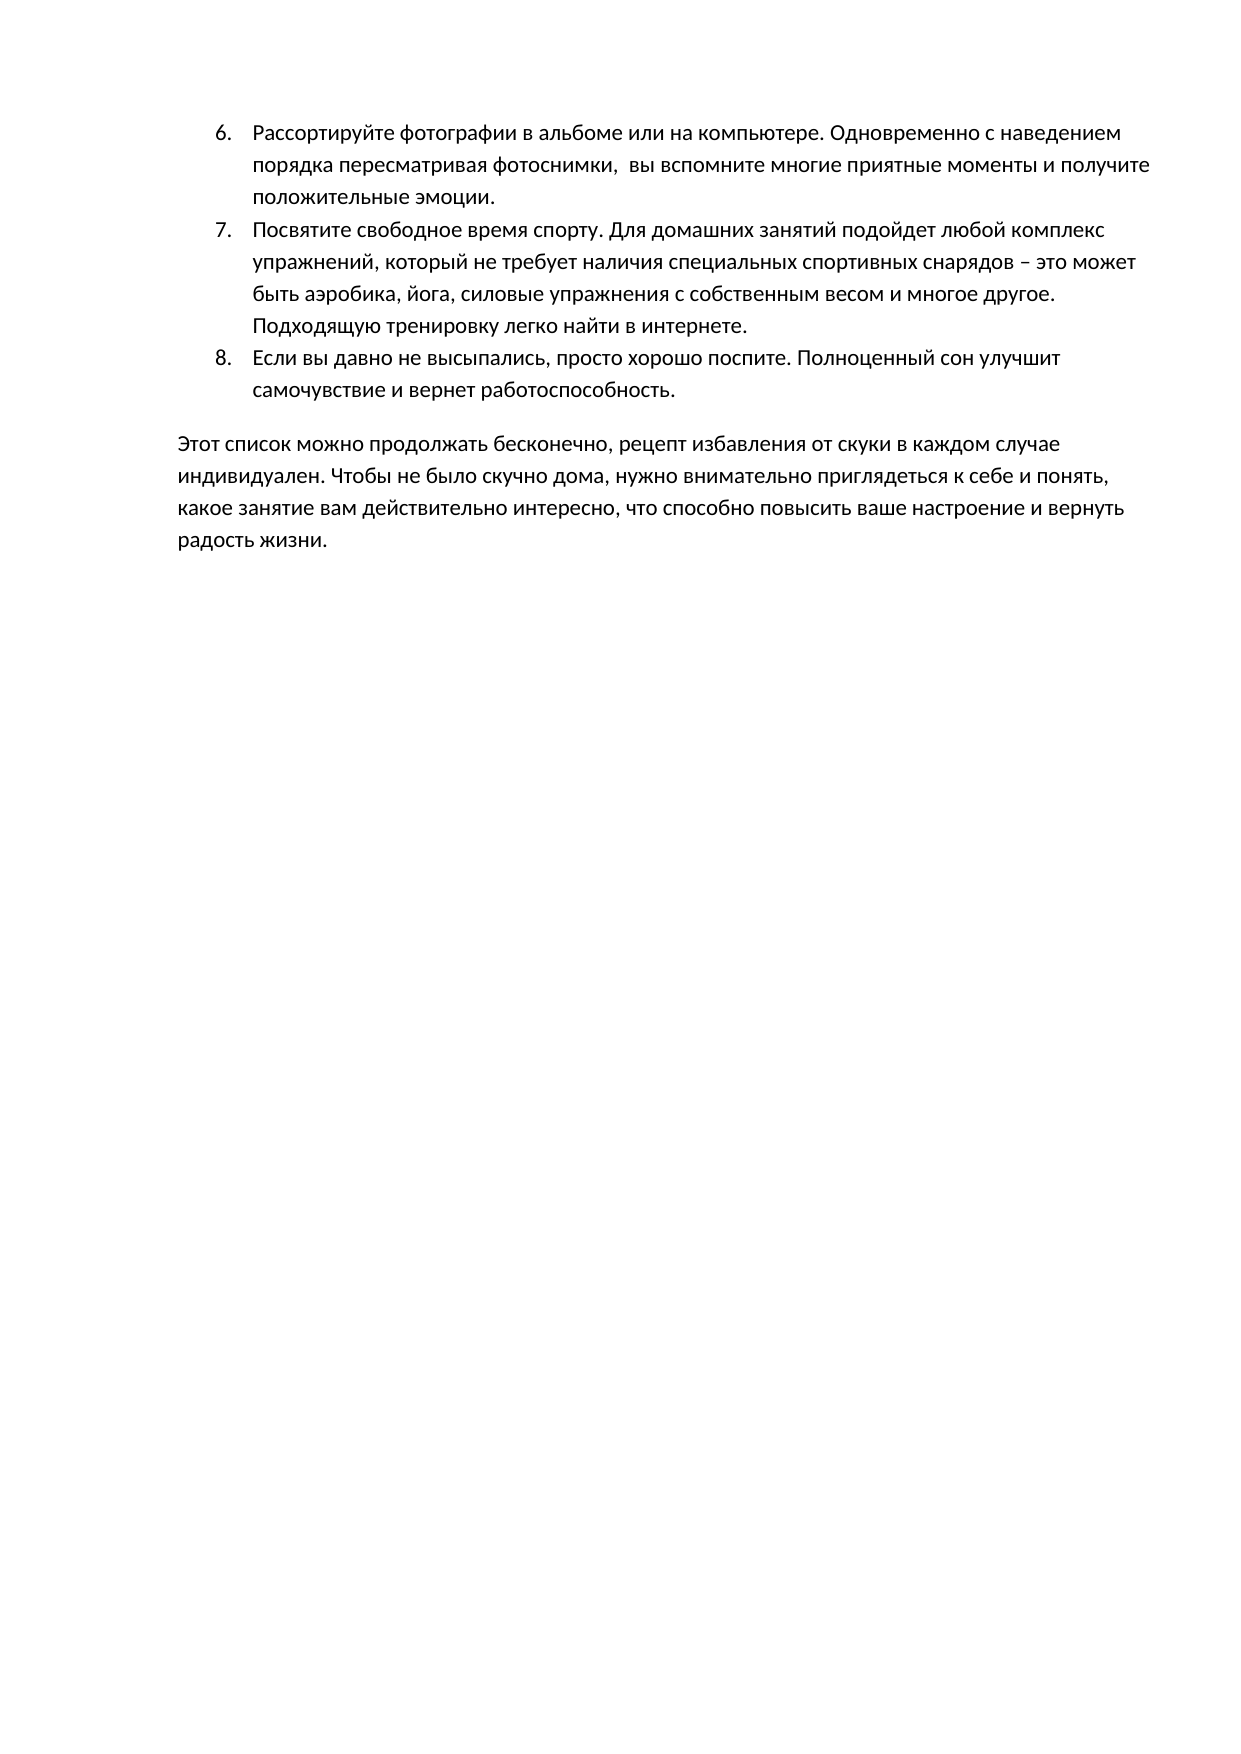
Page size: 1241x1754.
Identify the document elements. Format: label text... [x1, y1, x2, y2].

list Если вы давно не высыпались, просто хорошо поспите. Полноценный сон улучшит самочувствие и вернет работоспособность. [215, 343, 1152, 404]
text Этот список можно продолжать бесконечно, рецепт избавления от скуки в каждом случае индивидуален. Чтобы не было скучно дома, нужно внимательно приглядеться к себе и понять, какое занятие вам действительно интересно, что способно повысить ваше настроение и вернуть радость жизни. [177, 429, 1152, 553]
list Рассортируйте фотографии в альбоме или на компьютере. Одновременно с наведением порядка пересматривая фотоснимки, вы вспомните многие приятные моменты и получите положительные эмоции. [215, 118, 1152, 211]
list Посвятите свободное время спорту. Для домашних занятий подойдет любой комплекс упражнений, который не требует наличия специальных спортивных снарядов – это может быть аэробика, йога, силовые упражнения с собственным весом и многое другое. Подходящую тренировку легко найти в интернете. [215, 215, 1152, 339]
